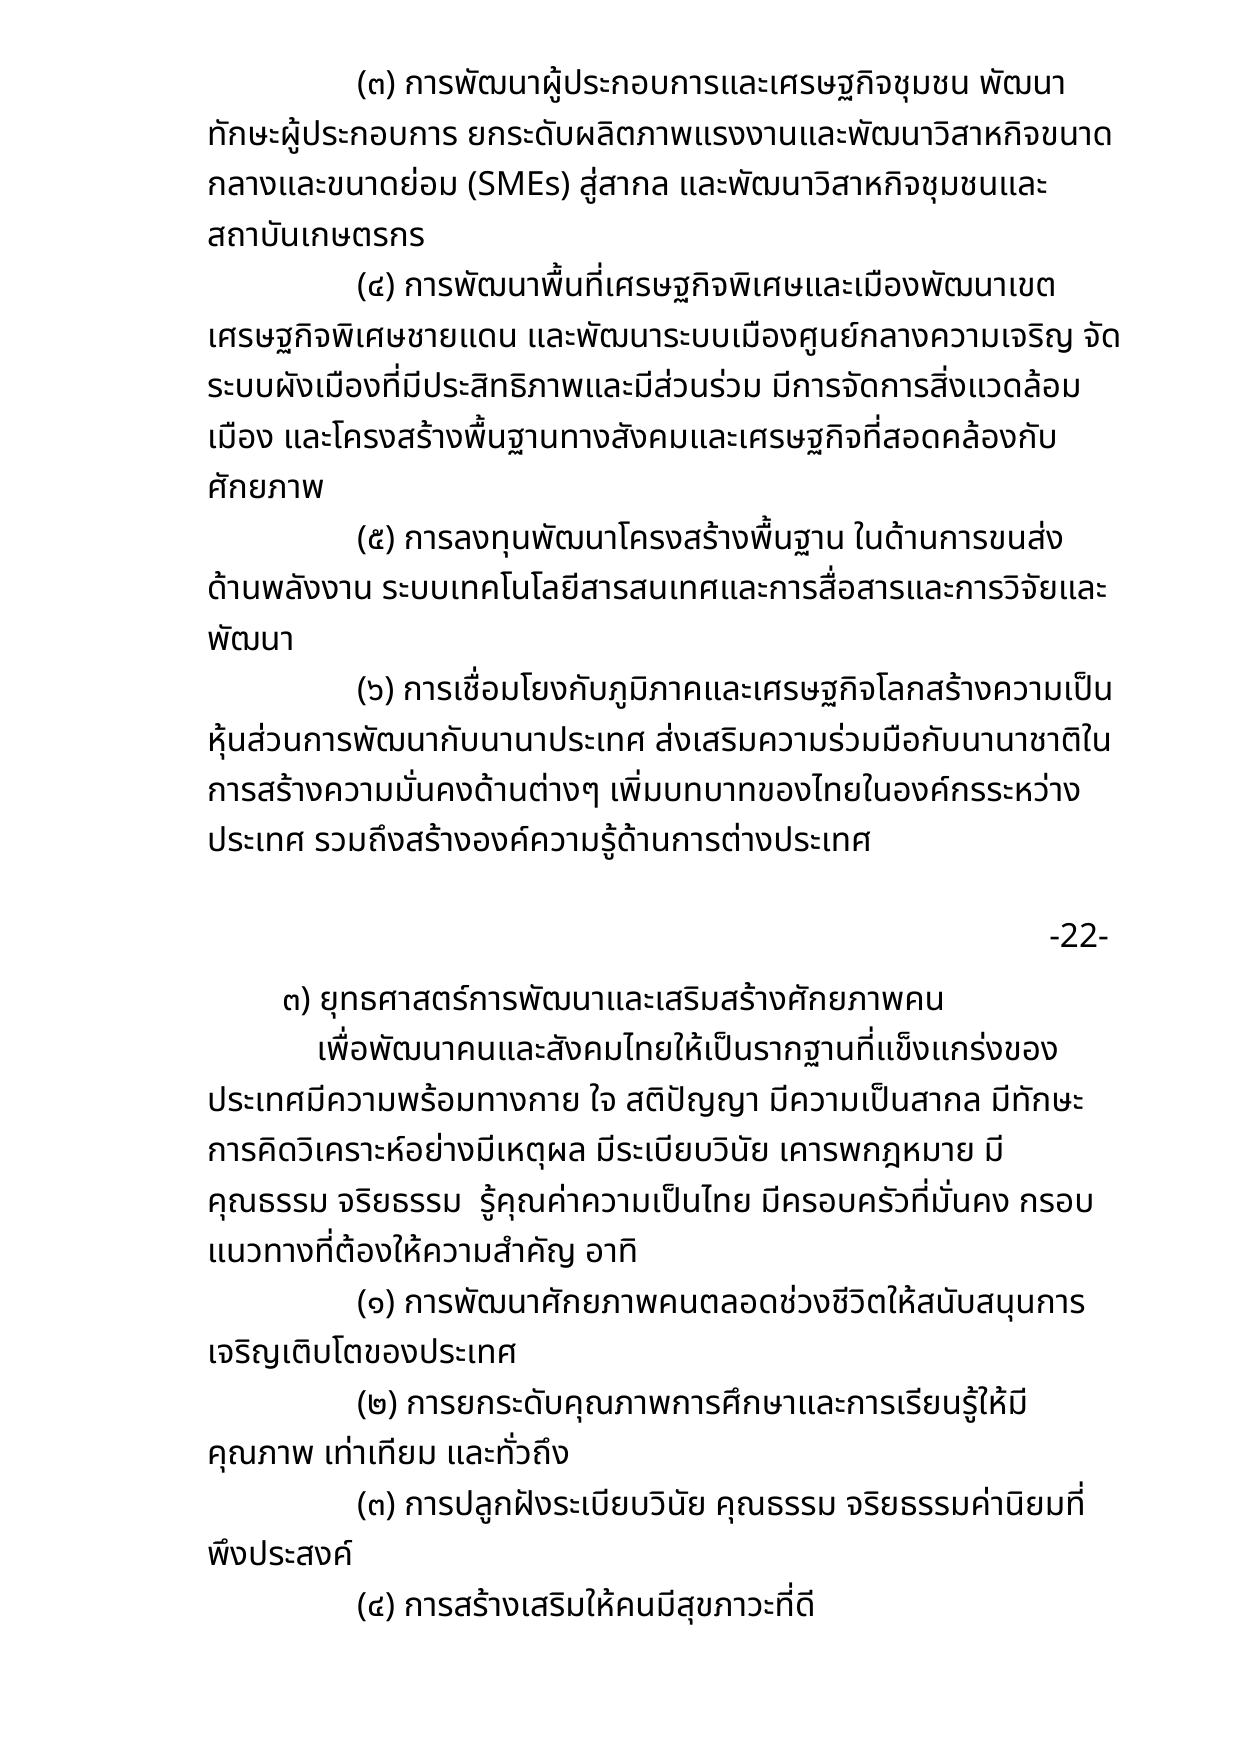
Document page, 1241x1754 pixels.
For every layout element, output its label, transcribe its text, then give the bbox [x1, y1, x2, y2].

text (๔) การพัฒนาพื้นที่เศรษฐกิจพิเศษและเมืองพัฒนาเขตเศรษฐกิจพิเศษชายแดน และพัฒนาระบบเมืองศูนย์กลางความเจริญ จัดระบบผังเมืองที่มีประสิทธิภาพและมีส่วนร่วม มีการจัดการสิ่งแวดล้อมเมือง และโครงสร้างพื้นฐานทางสังคมและเศรษฐกิจที่สอดคล้องกับศักยภาพ [207, 261, 1122, 513]
text เพื่อพัฒนาคนและสังคมไทยให้เป็นรากฐานที่แข็งแกร่งของประเทศมีความพร้อมทางกาย ใจ สติปัญญา มีความเป็นสากล มีทักษะการคิดวิเคราะห์อย่างมีเหตุผล มีระเบียบวินัย เคารพกฎหมาย มีคุณธรรม จริยธรรม รู้คุณค่าความเป็นไทย มีครอบครัวที่มั่นคง กรอบแนวทางที่ต้องให้ความสำคัญ อาทิ [207, 1025, 1122, 1277]
text (๒) การยกระดับคุณภาพการศึกษาและการเรียนรู้ให้มีคุณภาพ เท่าเทียม และทั่วถึง [207, 1378, 1122, 1479]
text -22- [957, 912, 1122, 958]
text (๑) การพัฒนาศักยภาพคนตลอดช่วงชีวิตให้สนับสนุนการเจริญเติบโตของประเทศ [207, 1277, 1122, 1378]
text (๓) การพัฒนาผู้ประกอบการและเศรษฐกิจชุมชน พัฒนาทักษะผู้ประกอบการ ยกระดับผลิตภาพแรงงานและพัฒนาวิสาหกิจขนาดกลางและขนาดย่อม (SMEs) สู่สากล และพัฒนาวิสาหกิจชุมชนและสถาบันเกษตรกร [207, 59, 1122, 261]
text (๔) การสร้างเสริมให้คนมีสุขภาวะที่ดี [207, 1581, 1122, 1631]
text (๓) การปลูกฝังระเบียบวินัย คุณธรรม จริยธรรมค่านิยมที่พึงประสงค์ [207, 1479, 1122, 1581]
text (๖) การเชื่อมโยงกับภูมิภาคและเศรษฐกิจโลกสร้างความเป็นหุ้นส่วนการพัฒนากับนานาประเทศ ส่งเสริมความร่วมมือกับนานาชาติในการสร้างความมั่นคงด้านต่างๆ เพิ่มบทบาทของไทยในองค์กรระหว่างประเทศ รวมถึงสร้างองค์ความรู้ด้านการต่างประเทศ [207, 665, 1122, 867]
text (๕) การลงทุนพัฒนาโครงสร้างพื้นฐาน ในด้านการขนส่ง ด้านพลังงาน ระบบเทคโนโลยีสารสนเทศและการสื่อสารและการวิจัยและพัฒนา [207, 513, 1122, 665]
text ๓) ยุทธศาสตร์การพัฒนาและเสริมสร้างศักยภาพคน [207, 975, 1122, 1025]
